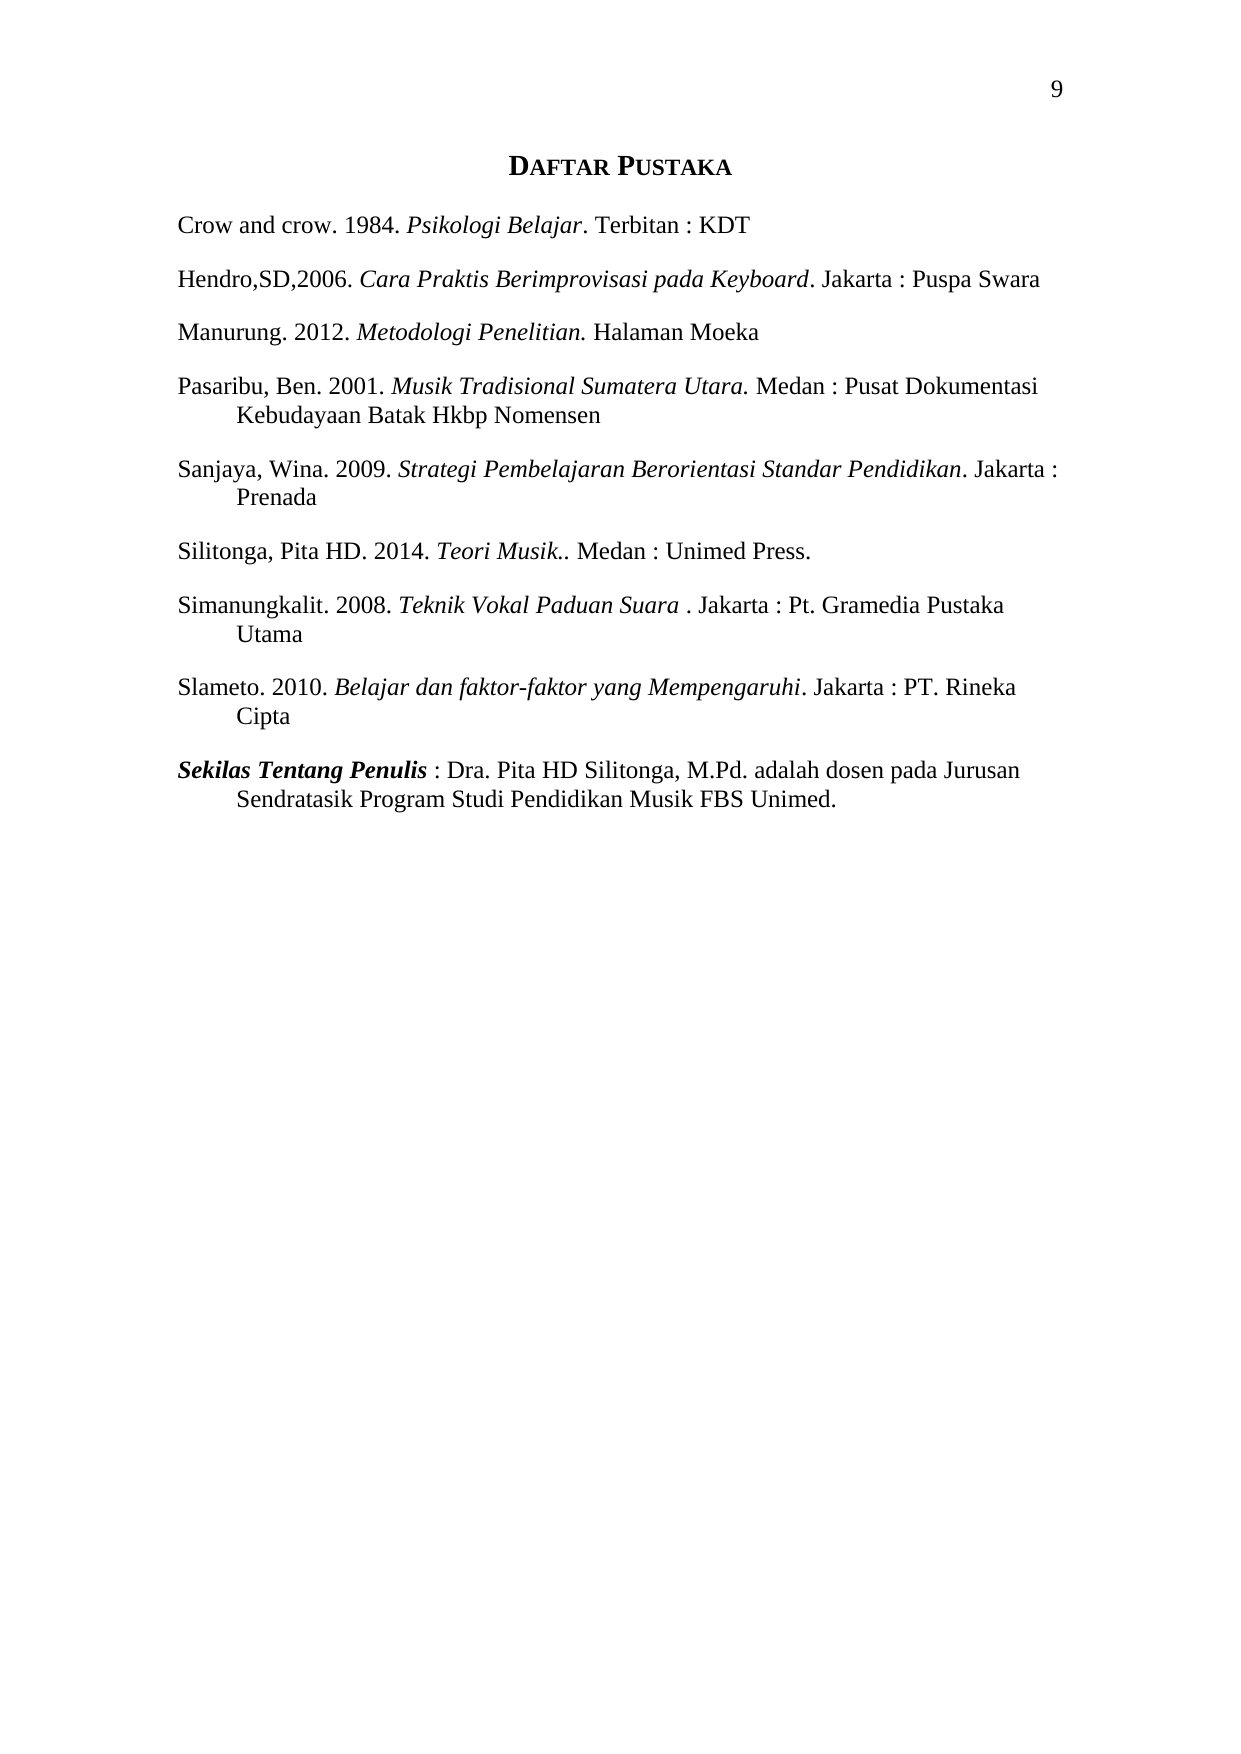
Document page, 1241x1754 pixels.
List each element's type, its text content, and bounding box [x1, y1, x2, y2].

text Slameto. 2010. Belajar dan faktor-faktor yang Mempengaruhi. Jakarta : PT. Rineka Cipta [177, 672, 1063, 730]
text Crow and crow. 1984. Psikologi Belajar. Terbitan : KDT [177, 210, 1063, 239]
text Hendro,SD,2006. Cara Praktis Berimprovisasi pada Keyboard. Jakarta : Puspa Swara [177, 264, 1063, 292]
text Pasaribu, Ben. 2001. Musik Tradisional Sumatera Utara. Medan : Pusat Dokumentasi Kebudayaan Batak Hkbp Nomensen [177, 371, 1063, 429]
text Manurung. 2012. Metodologi Penelitian. Halaman Moeka [177, 317, 1063, 346]
text Silitonga, Pita HD. 2014. Teori Musik.. Medan : Unimed Press. [177, 536, 1063, 565]
text Sanjaya, Wina. 2009. Strategi Pembelajaran Berorientasi Standar Pendidikan. Jakarta : Prenada [177, 454, 1063, 511]
text Daftar Pustaka [177, 148, 1063, 181]
text Simanungkalit. 2008. Teknik Vokal Paduan Suara . Jakarta : Pt. Gramedia Pustaka Utama [177, 590, 1063, 647]
text Sekilas Tentang Penulis : Dra. Pita HD Silitonga, M.Pd. adalah dosen pada Jurusan Sendratasik Program Studi Pendidikan Musik FBS Unimed. [177, 755, 1063, 812]
